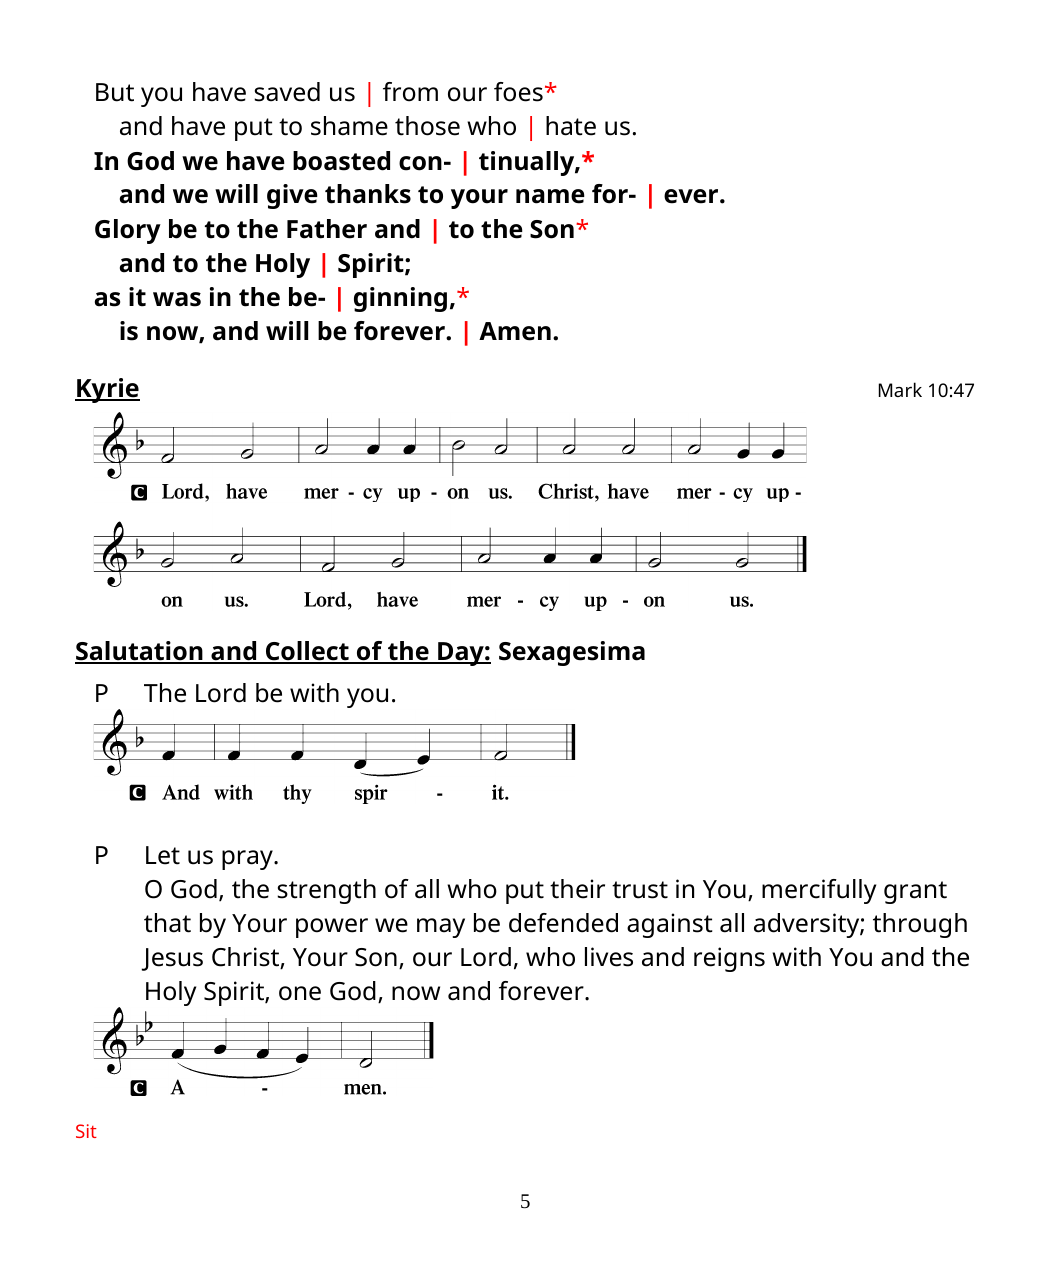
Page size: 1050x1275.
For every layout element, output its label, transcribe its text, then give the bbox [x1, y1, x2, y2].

text Salutation and Collect of the Day: Sexagesima [75, 633, 975, 667]
text P Let us pray. [94, 837, 975, 872]
picture [93, 412, 807, 611]
picture [93, 709, 575, 804]
text O God, the strength of all who put their trust in You, mercifully grant that by Your power we may be defended against all adversity; through Jesus Christ, Your Son, our Lord, who lives and reigns with You and the Holy Spirit, one God, now and forever. [144, 872, 975, 1008]
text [94, 75, 975, 347]
text P The Lord be with you. [94, 676, 975, 710]
picture [93, 1007, 434, 1096]
text Sit [75, 1118, 975, 1143]
text Kyrie Mark 10:47 [75, 370, 975, 404]
